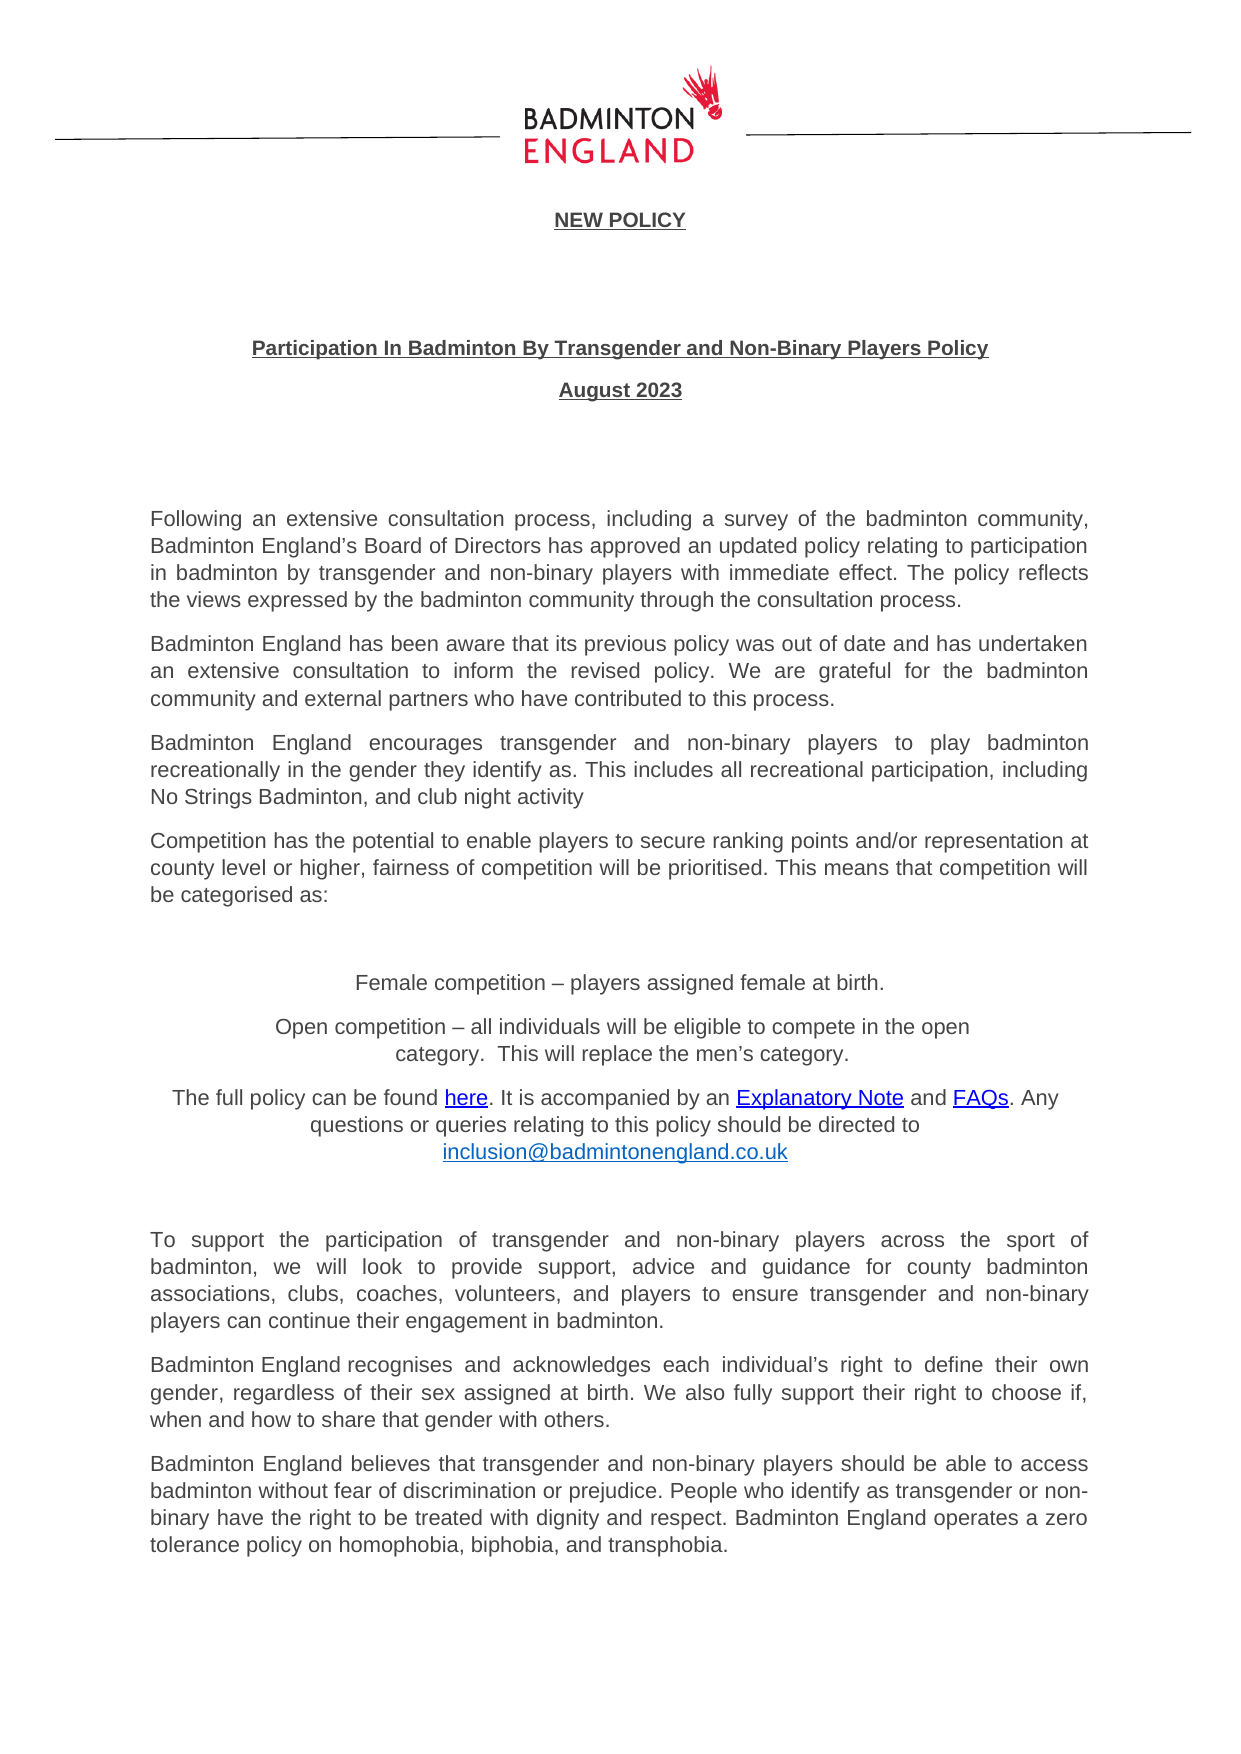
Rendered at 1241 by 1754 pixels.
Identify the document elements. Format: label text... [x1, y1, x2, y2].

picture [503, 44, 737, 190]
text Following an extensive consultation process, including a survey of the badminton community, Badminton England’s Board of Directors has approved an updated policy relating to participation in badminton by transgender and non-binary players with immediate effect. The policy reflects the views expressed by the badminton community through the consultation process. [150, 506, 1090, 613]
text Badminton England has been aware that its previous policy was out of date and has undertaken an extensive consultation to inform the revised policy. We are grateful for the badminton community and external partners who have contributed to this process. [150, 631, 1090, 711]
text Competition has the potential to enable players to secure ranking points and/or representation at county level or higher, fairness of competition will be prioritised. This means that competition will be categorised as: [150, 828, 1090, 907]
text The full policy can be found here. It is accompanied by an Explanatory Note and FAQs. Any questions or queries relating to this policy should be directed to inclusion@badmintonengland.co.uk [150, 1085, 1080, 1164]
text August 2023 [150, 378, 1090, 402]
text Female competition – players assigned female at birth. [150, 970, 1090, 995]
text Badminton England encourages transgender and non-binary players to play badminton recreationally in the gender they identify as. This includes all recreational participation, including No Strings Badminton, and club night activity [150, 729, 1090, 809]
text Participation In Badminton By Transgender and Non-Binary Players Policy [150, 336, 1090, 360]
text Badminton England believes that transgender and non-binary players should be able to access badminton without fear of discrimination or prejudice. People who identify as transgender or non-binary have the right to be treated with dignity and respect. Badminton England operates a zero tolerance policy on homophobia, biphobia, and transphobia. [150, 1450, 1090, 1557]
text Badminton England recognises and acknowledges each individual’s right to define their own gender, regardless of their sex assigned at birth. We also fully support their right to choose if, when and how to share that gender with others. [150, 1352, 1090, 1432]
text NEW POLICY [150, 208, 1090, 232]
text Open competition – all individuals will be eligible to compete in the open category. This will replace the men’s category. [268, 1014, 977, 1066]
text To support the participation of transgender and non-binary players across the sport of badminton, we will look to provide support, advice and guidance for county badminton associations, clubs, coaches, volunteers, and players to ensure transgender and non-binary players can continue their engagement in badminton. [150, 1227, 1090, 1333]
